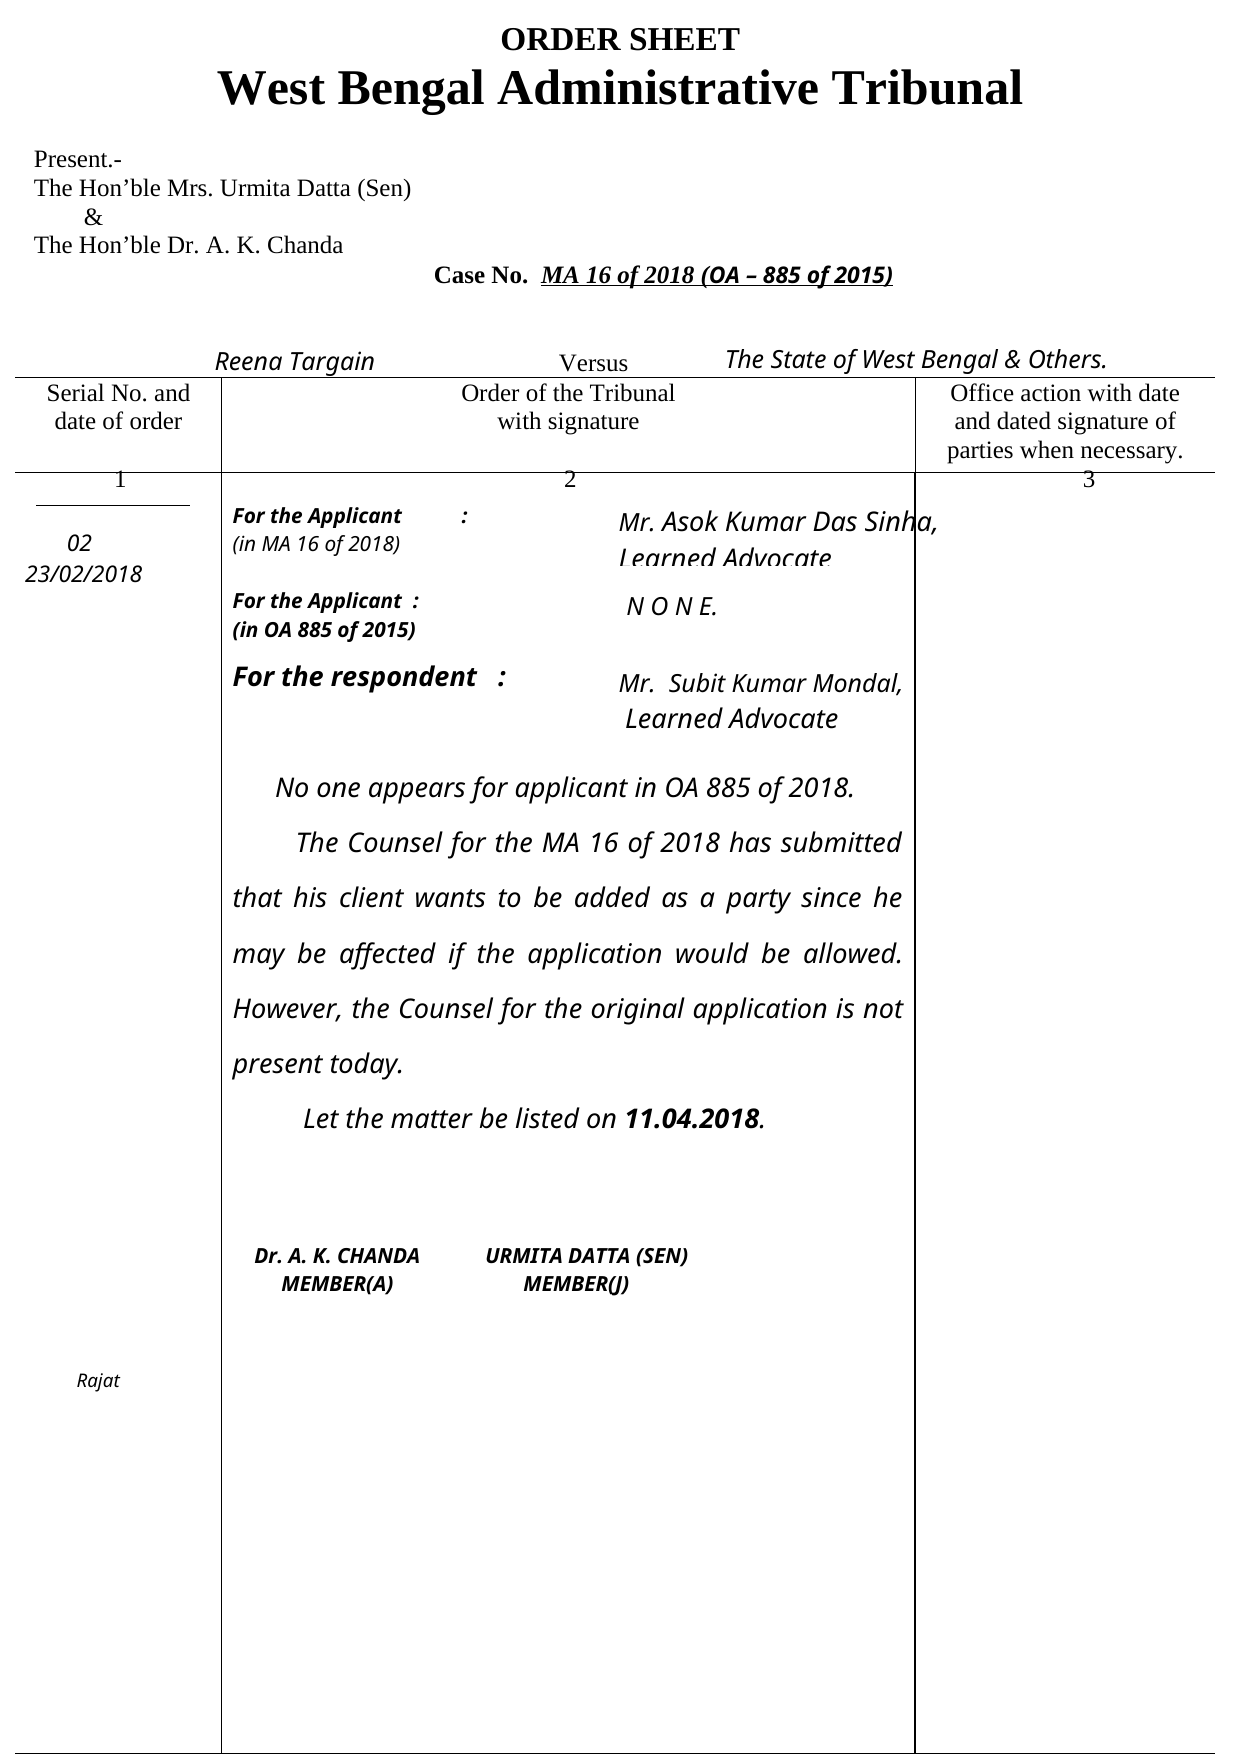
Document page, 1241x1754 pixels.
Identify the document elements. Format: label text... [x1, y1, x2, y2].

table_header For the Applicant : (in MA 16 of 2018) For the Applicant : (in OA 885 of 2015) For the respondent : No one appears for applicant in OA 885 of 2018. The Counsel for the MA 16 of 2018 has submitted that his client wants to be added as a party since he may be affected if the application would be allowed. However, the Counsel for the original application is not present today. Let the matter be listed on 11.04.2018. Dr. A. K. CHANDA URMITA DATTA (SEN) MEMBER(A) MEMBER(J) [222, 473, 914, 1753]
table_header [916, 473, 1215, 1753]
table_header [15, 473, 221, 1753]
